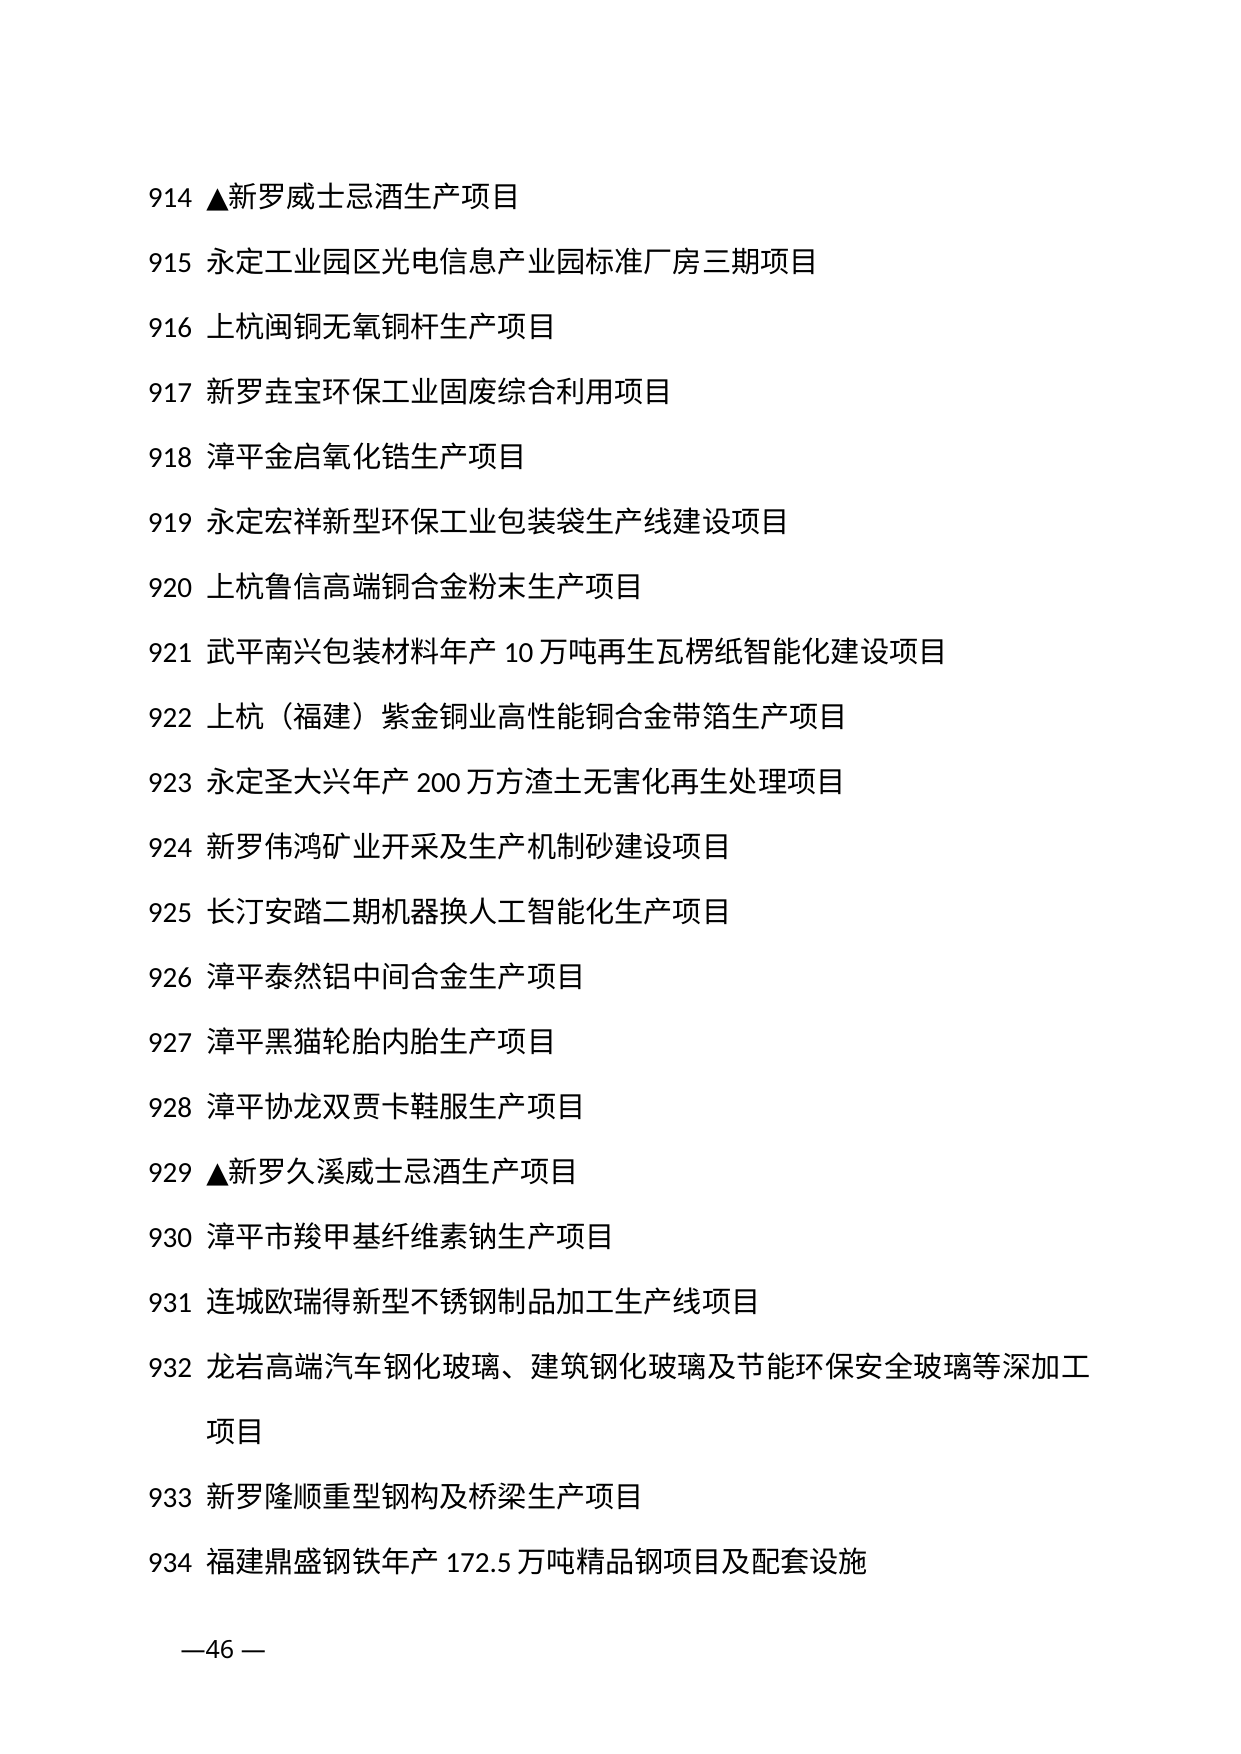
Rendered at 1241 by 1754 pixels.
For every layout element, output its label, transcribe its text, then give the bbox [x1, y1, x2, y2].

text 921 武平南兴包装材料年产10万吨再生瓦楞纸智能化建设项目 [148, 617, 1093, 682]
text 917 新罗垚宝环保工业固废综合利用项目 [148, 357, 1093, 422]
text 933 新罗隆顺重型钢构及桥梁生产项目 [148, 1462, 1093, 1527]
text 924 新罗伟鸿矿业开采及生产机制砂建设项目 [148, 812, 1093, 877]
text 931 连城欧瑞得新型不锈钢制品加工生产线项目 [148, 1267, 1093, 1332]
text 918 漳平金启氧化锆生产项目 [148, 422, 1093, 487]
text 914 ▲新罗威士忌酒生产项目 [148, 162, 1093, 227]
text 916 上杭闽铜无氧铜杆生产项目 [148, 292, 1093, 357]
text 919 永定宏祥新型环保工业包装袋生产线建设项目 [148, 487, 1093, 552]
text 934 福建鼎盛钢铁年产172.5万吨精品钢项目及配套设施 [148, 1527, 1093, 1592]
text 926 漳平泰然铝中间合金生产项目 [148, 942, 1093, 1007]
text 915 永定工业园区光电信息产业园标准厂房三期项目 [148, 227, 1093, 292]
text 929 ▲新罗久溪威士忌酒生产项目 [148, 1137, 1093, 1202]
text 932 龙岩高端汽车钢化玻璃、建筑钢化玻璃及节能环保安全玻璃等深加工项目 [148, 1332, 1093, 1462]
text 922 上杭（福建）紫金铜业高性能铜合金带箔生产项目 [148, 682, 1093, 747]
text 930 漳平市羧甲基纤维素钠生产项目 [148, 1202, 1093, 1267]
text 920 上杭鲁信高端铜合金粉末生产项目 [148, 552, 1093, 617]
text 925 长汀安踏二期机器换人工智能化生产项目 [148, 877, 1093, 942]
text 923 永定圣大兴年产200万方渣土无害化再生处理项目 [148, 747, 1093, 812]
text 927 漳平黑猫轮胎内胎生产项目 [148, 1007, 1093, 1072]
text 928 漳平协龙双贾卡鞋服生产项目 [148, 1072, 1093, 1137]
